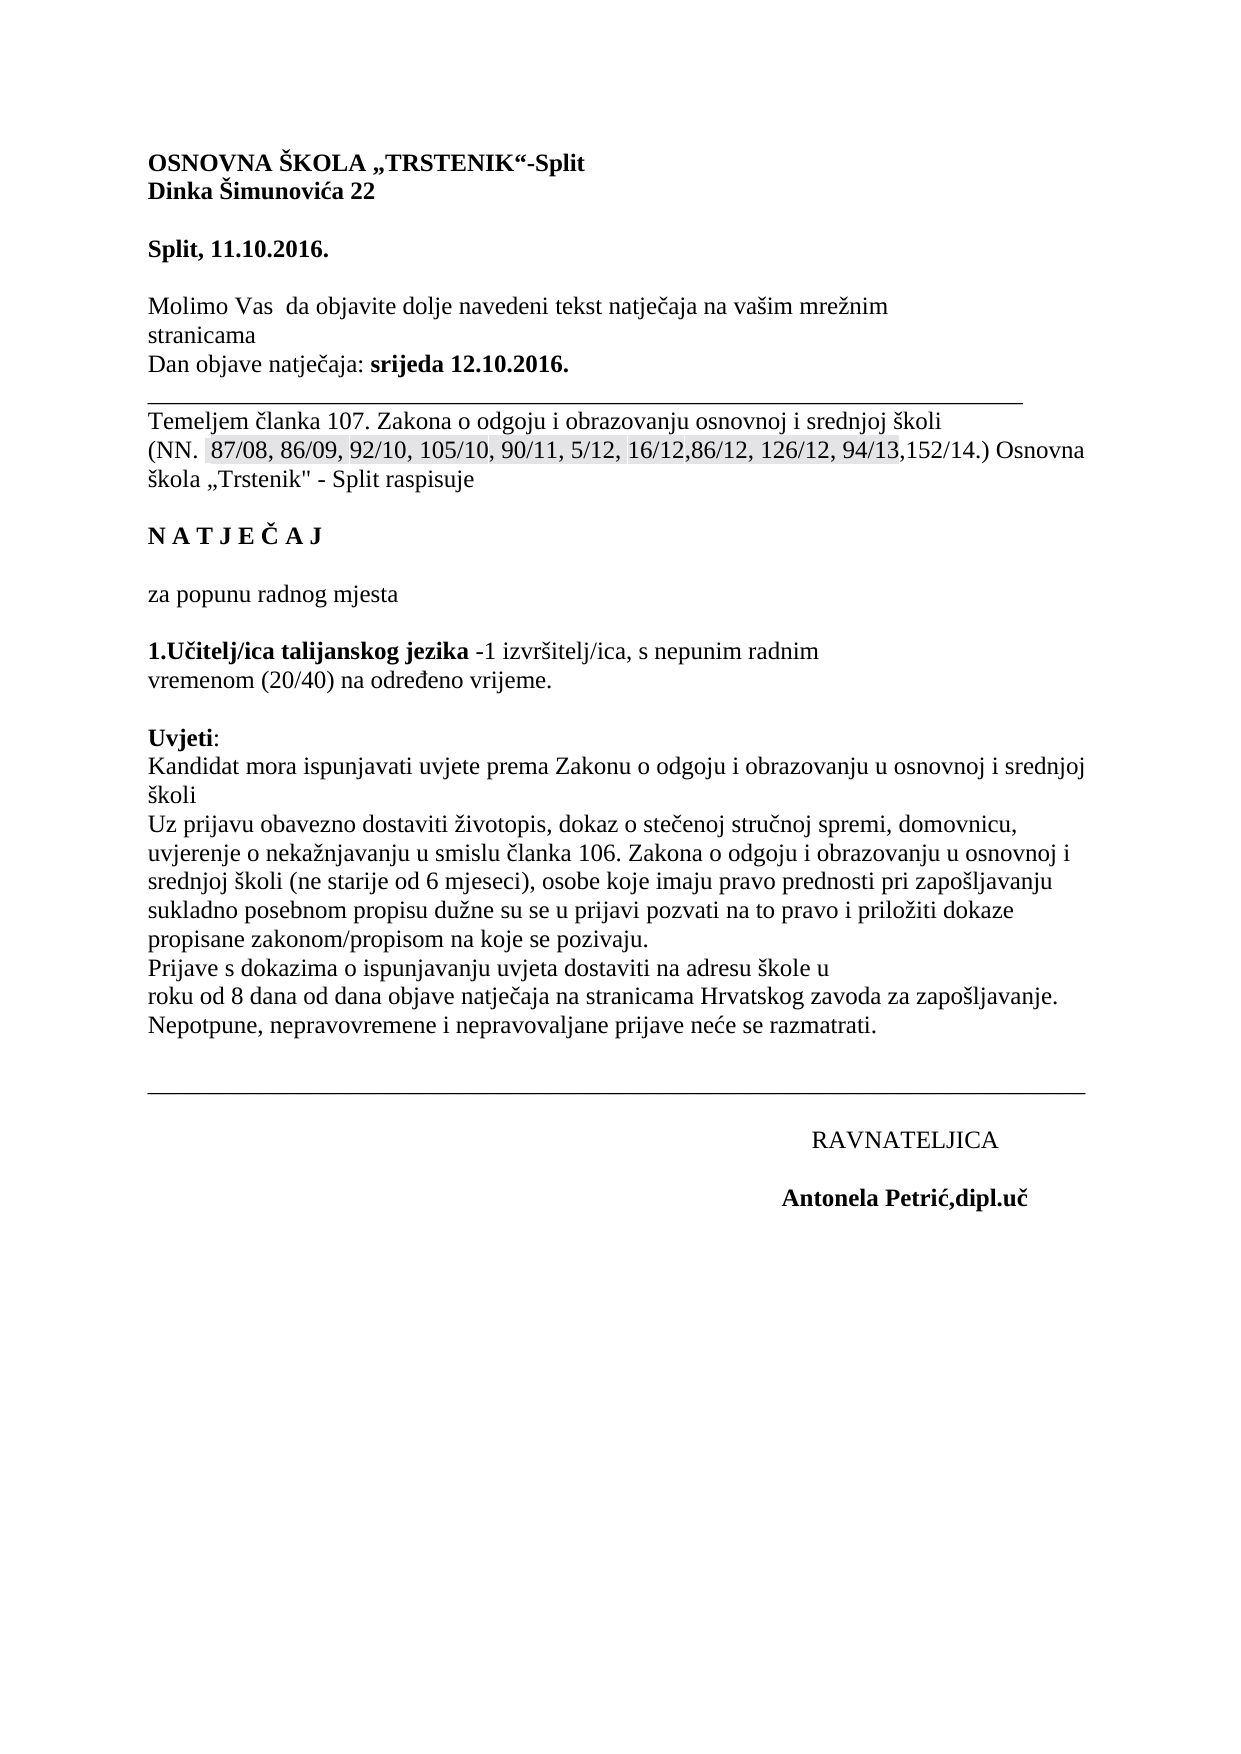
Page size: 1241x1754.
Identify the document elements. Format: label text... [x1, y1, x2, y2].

text OSNOVNA ŠKOLA „TRSTENIK“-Split [148, 148, 1093, 176]
text Prijave s dokazima o ispunjavanju uvjeta dostaviti na adresu škole u roku od 8 dana od dana objave natječaja na stranicama Hrvatskog zavoda za zapošljavanje. Nepotpune, nepravovremene i nepravovaljane prijave neće se razmatrati. [148, 953, 1093, 1039]
text Antonela Petrić,dipl.uč [148, 1183, 1093, 1211]
text RAVNATELJICA [148, 1125, 1093, 1154]
text Dinka Šimunovića 22 [148, 176, 1093, 205]
text Split, 11.10.2016. [148, 234, 1093, 263]
text Molimo Vas da objavite dolje navedeni tekst natječaja na vašim mrežnim stranicama Dan objave natječaja: srijeda 12.10.2016. ______________________________________________________________________ Temeljem članka 107. Zakona o odgoju i obrazovanju osnovnoj i srednjoj školi (NN. 87/08, 86/09, 92/10, 105/10, 90/11, 5/12, 16/12,86/12, 126/12, 94/13,152/14.) Osnovna škola „Trstenik" - Split raspisuje N A T J E Č A J za popunu radnog mjesta 1.Učitelj/ica talijanskog jezika -1 izvršitelj/ica, s nepunim radnim vremenom (20/40) na određeno vrijeme. [148, 291, 1093, 694]
text Kandidat mora ispunjavati uvjete prema Zakonu o odgoju i obrazovanju u osnovnoj i srednjoj školi [148, 751, 1093, 809]
text Uz prijavu obavezno dostaviti životopis, dokaz o stečenoj stručnoj spremi, domovnicu, uvjerenje o nekažnjavanju u smislu članka 106. Zakona o odgoju i obrazovanju u osnovnoj i srednjoj školi (ne starije od 6 mjeseci), osobe koje imaju pravo prednosti pri zapošljavanju sukladno posebnom propisu dužne su se u prijavi pozvati na to pravo i priložiti dokaze propisane zakonom/propisom na koje se pozivaju. [148, 809, 1093, 953]
text Uvjeti: [148, 694, 1093, 751]
text ___________________________________________________________________________ [148, 1068, 1093, 1096]
